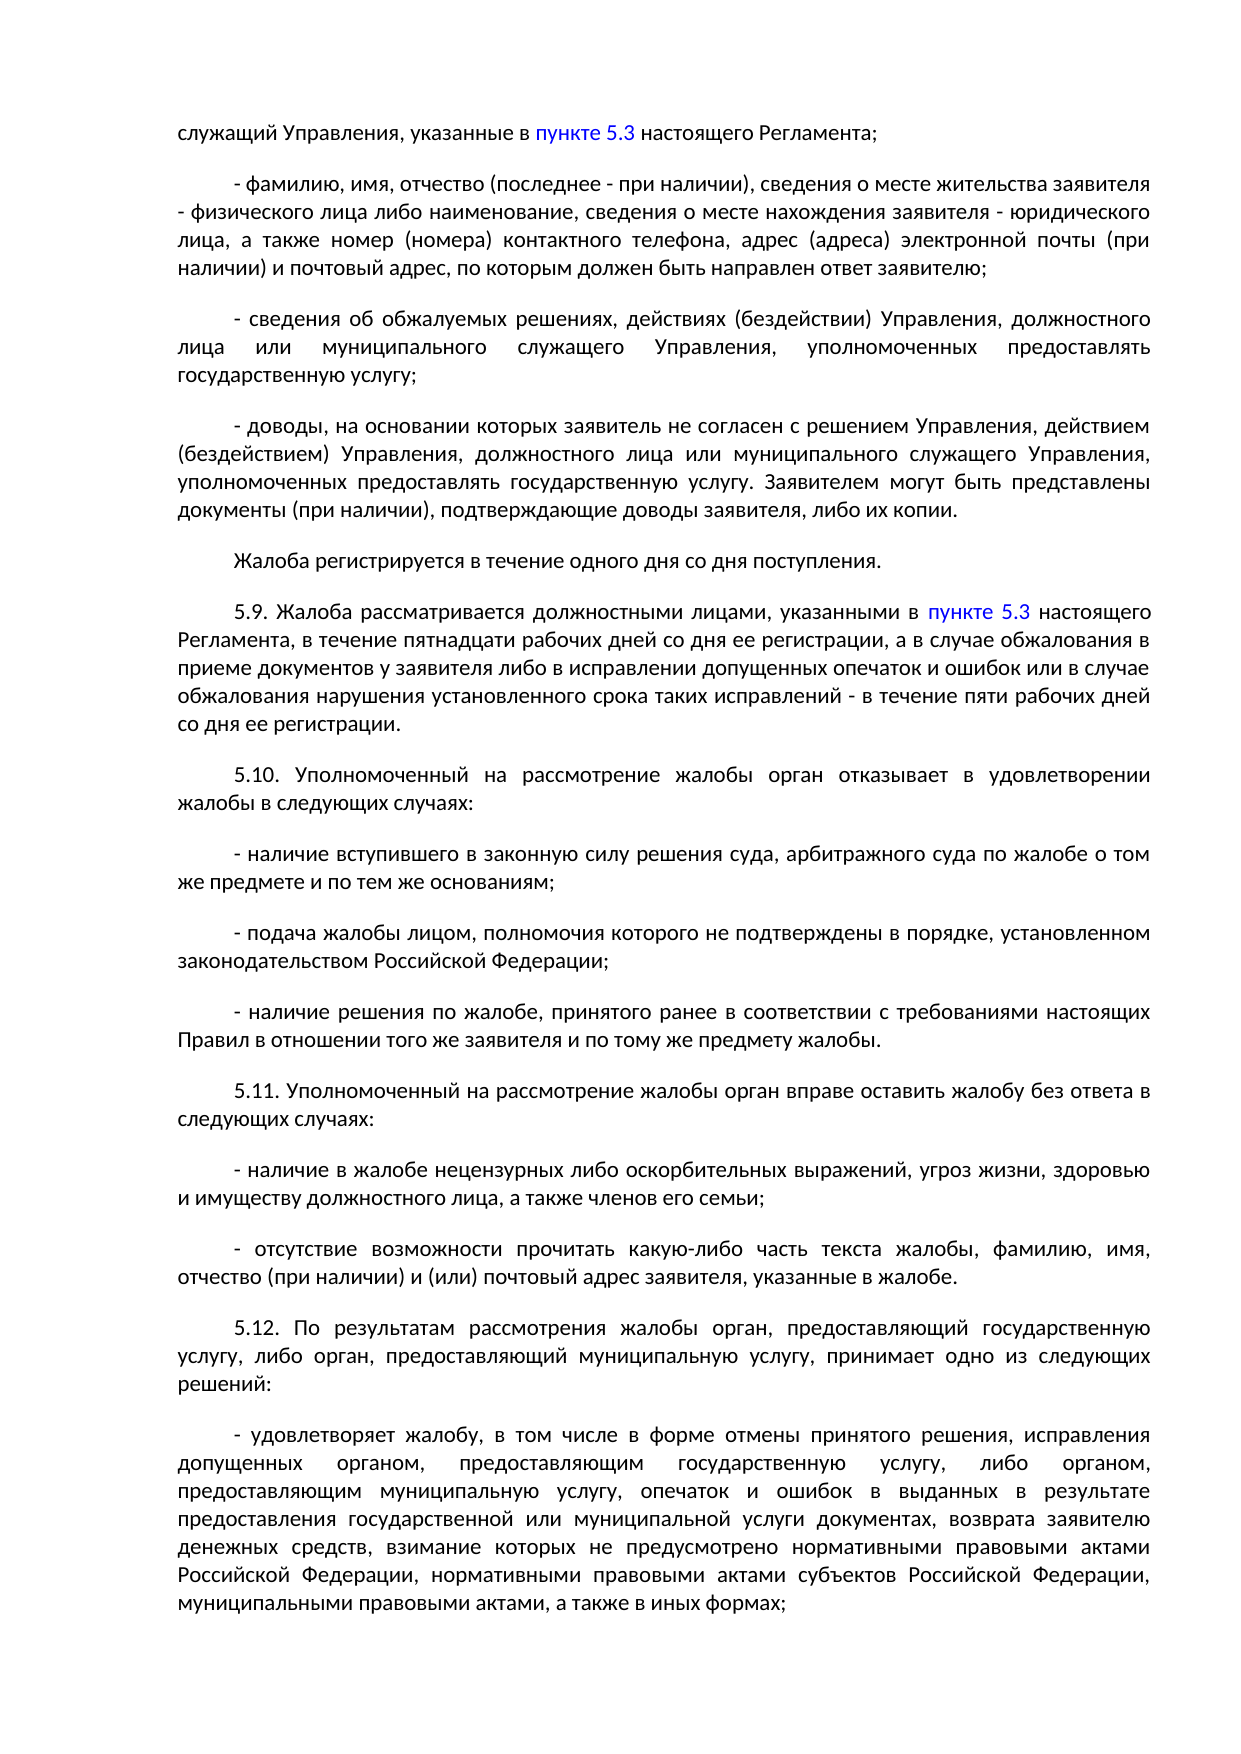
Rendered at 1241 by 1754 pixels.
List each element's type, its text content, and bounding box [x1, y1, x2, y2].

text 5.11. Уполномоченный на рассмотрение жалобы орган вправе оставить жалобу без ответа в следующих случаях: [177, 1076, 1152, 1132]
text - подача жалобы лицом, полномочия которого не подтверждены в порядке, установленном законодательством Российской Федерации; [177, 918, 1152, 974]
text - удовлетворяет жалобу, в том числе в форме отмены принятого решения, исправления допущенных органом, предоставляющим государственную услугу, либо органом, предоставляющим муниципальную услугу, опечаток и ошибок в выданных в результате предоставления государственной или муниципальной услуги документах, возврата заявителю денежных средств, взимание которых не предусмотрено нормативными правовыми актами Российской Федерации, нормативными правовыми актами субъектов Российской Федерации, муниципальными правовыми актами, а также в иных формах; [177, 1420, 1152, 1616]
text - наличие в жалобе нецензурных либо оскорбительных выражений, угроз жизни, здоровью и имуществу должностного лица, а также членов его семьи; [177, 1155, 1152, 1211]
text - доводы, на основании которых заявитель не согласен с решением Управления, действием (бездействием) Управления, должностного лица или муниципального служащего Управления, уполномоченных предоставлять государственную услугу. Заявителем могут быть представлены документы (при наличии), подтверждающие доводы заявителя, либо их копии. [177, 411, 1152, 523]
text - фамилию, имя, отчество (последнее - при наличии), сведения о месте жительства заявителя - физического лица либо наименование, сведения о месте нахождения заявителя - юридического лица, а также номер (номера) контактного телефона, адрес (адреса) электронной почты (при наличии) и почтовый адрес, по которым должен быть направлен ответ заявителю; [177, 169, 1152, 281]
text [177, 118, 1152, 146]
text - наличие вступившего в законную силу решения суда, арбитражного суда по жалобе о том же предмете и по тем же основаниям; [177, 839, 1152, 895]
text - сведения об обжалуемых решениях, действиях (бездействии) Управления, должностного лица или муниципального служащего Управления, уполномоченных предоставлять государственную услугу; [177, 304, 1152, 388]
text 5.12. По результатам рассмотрения жалобы орган, предоставляющий государственную услугу, либо орган, предоставляющий муниципальную услугу, принимает одно из следующих решений: [177, 1313, 1152, 1397]
text 5.10. Уполномоченный на рассмотрение жалобы орган отказывает в удовлетворении жалобы в следующих случаях: [177, 760, 1152, 816]
text Жалоба регистрируется в течение одного дня со дня поступления. [177, 546, 1152, 574]
text - наличие решения по жалобе, принятого ранее в соответствии с требованиями настоящих Правил в отношении того же заявителя и по тому же предмету жалобы. [177, 997, 1152, 1053]
text 5.9. Жалоба рассматривается должностными лицами, указанными в пункте 5.3 настоящего Регламента, в течение пятнадцати рабочих дней со дня ее регистрации, а в случае обжалования в приеме документов у заявителя либо в исправлении допущенных опечаток и ошибок или в случае обжалования нарушения установленного срока таких исправлений - в течение пяти рабочих дней со дня ее регистрации. [177, 597, 1152, 737]
text - отсутствие возможности прочитать какую-либо часть текста жалобы, фамилию, имя, отчество (при наличии) и (или) почтовый адрес заявителя, указанные в жалобе. [177, 1234, 1152, 1290]
